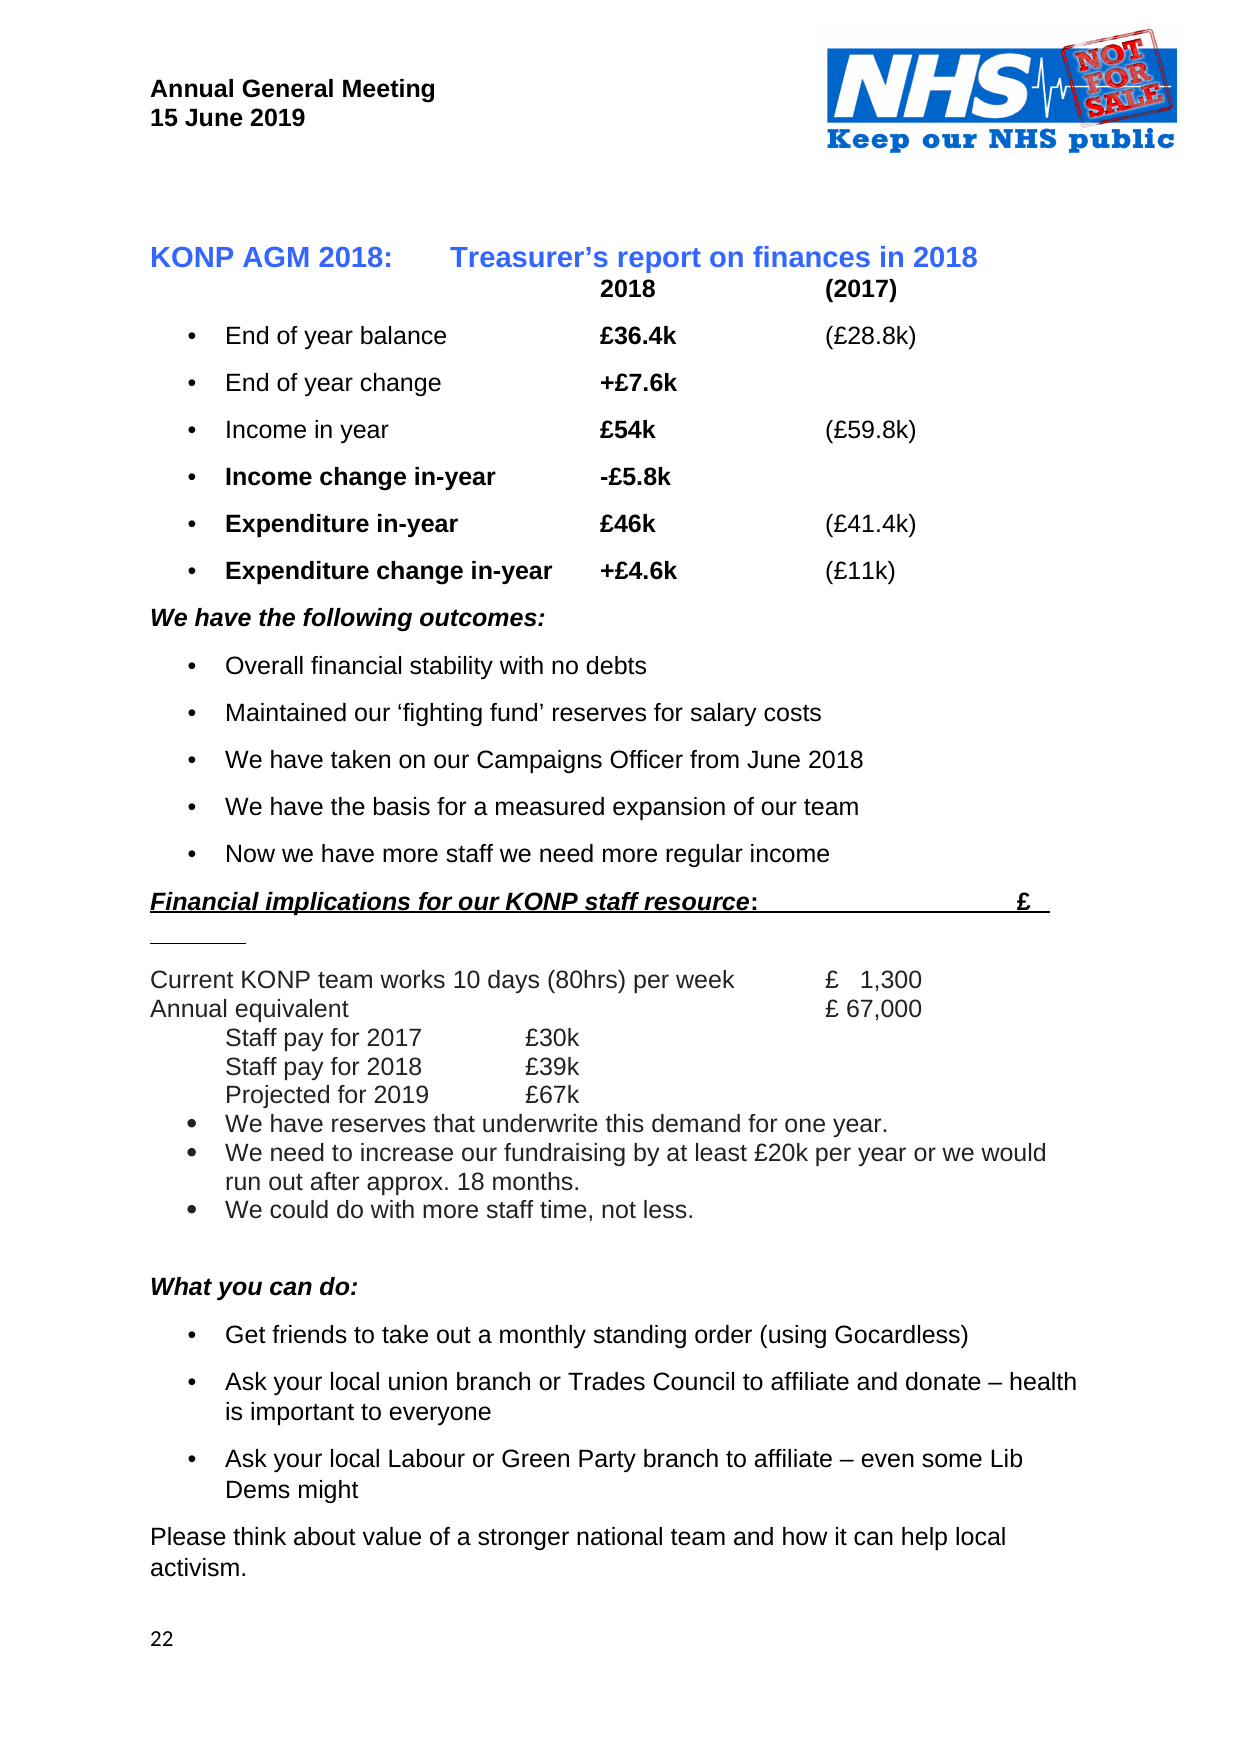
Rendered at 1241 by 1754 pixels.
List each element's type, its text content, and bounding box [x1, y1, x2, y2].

list We could do with more staff time, not less. [187, 1196, 1090, 1224]
list Ask your local union branch or Trades Council to affiliate and donate – health is important to everyone [187, 1367, 1090, 1426]
text 2018 (2017) [562, 274, 1090, 303]
list Now we have more staff we need more regular income [187, 839, 1090, 868]
list End of year change +£7.6k [187, 368, 1090, 397]
list End of year balance £36.4k (£28.8k) [187, 321, 1090, 350]
list Income change in-year -£5.8k [187, 462, 1090, 491]
text Financial implications for our KONP staff resource: £ [150, 887, 1090, 946]
text What you can do: [150, 1272, 1090, 1301]
list Expenditure change in-year +£4.6k (£11k) [187, 556, 1090, 585]
list Get friends to take out a monthly standing order (using Gocardless) [187, 1320, 1090, 1348]
text KONP AGM 2018: Treasurer’s report on finances in 2018 [150, 240, 1090, 274]
text Staff pay for 2017 £30k [150, 1023, 1090, 1052]
text Projected for 2019 £67k [150, 1080, 1090, 1109]
list Ask your local Labour or Green Party branch to affiliate – even some Lib Dems might [187, 1444, 1090, 1503]
list We need to increase our fundraising by at least £20k per year or we would run out after approx. 18 months. [187, 1138, 1090, 1196]
list We have taken on our Campaigns Officer from June 2018 [187, 745, 1090, 774]
text Current KONP team works 10 days (80hrs) per week £ 1,300 [150, 965, 1090, 994]
text Staff pay for 2018 £39k [150, 1052, 1090, 1080]
list Expenditure in-year £46k (£41.4k) [187, 509, 1090, 538]
text Please think about value of a stronger national team and how it can help local activism. [150, 1522, 1090, 1582]
list Maintained our ‘fighting fund’ reserves for salary costs [187, 698, 1090, 727]
list Overall financial stability with no debts [187, 651, 1090, 680]
list Income in year £54k (£59.8k) [187, 415, 1090, 444]
list We have the basis for a measured expansion of our team [187, 792, 1090, 821]
list We have reserves that underwrite this demand for one year. [187, 1109, 1090, 1138]
picture [817, 27, 1186, 155]
text Annual equivalent £ 67,000 [150, 994, 1090, 1023]
text We have the following outcomes: [150, 603, 1090, 632]
